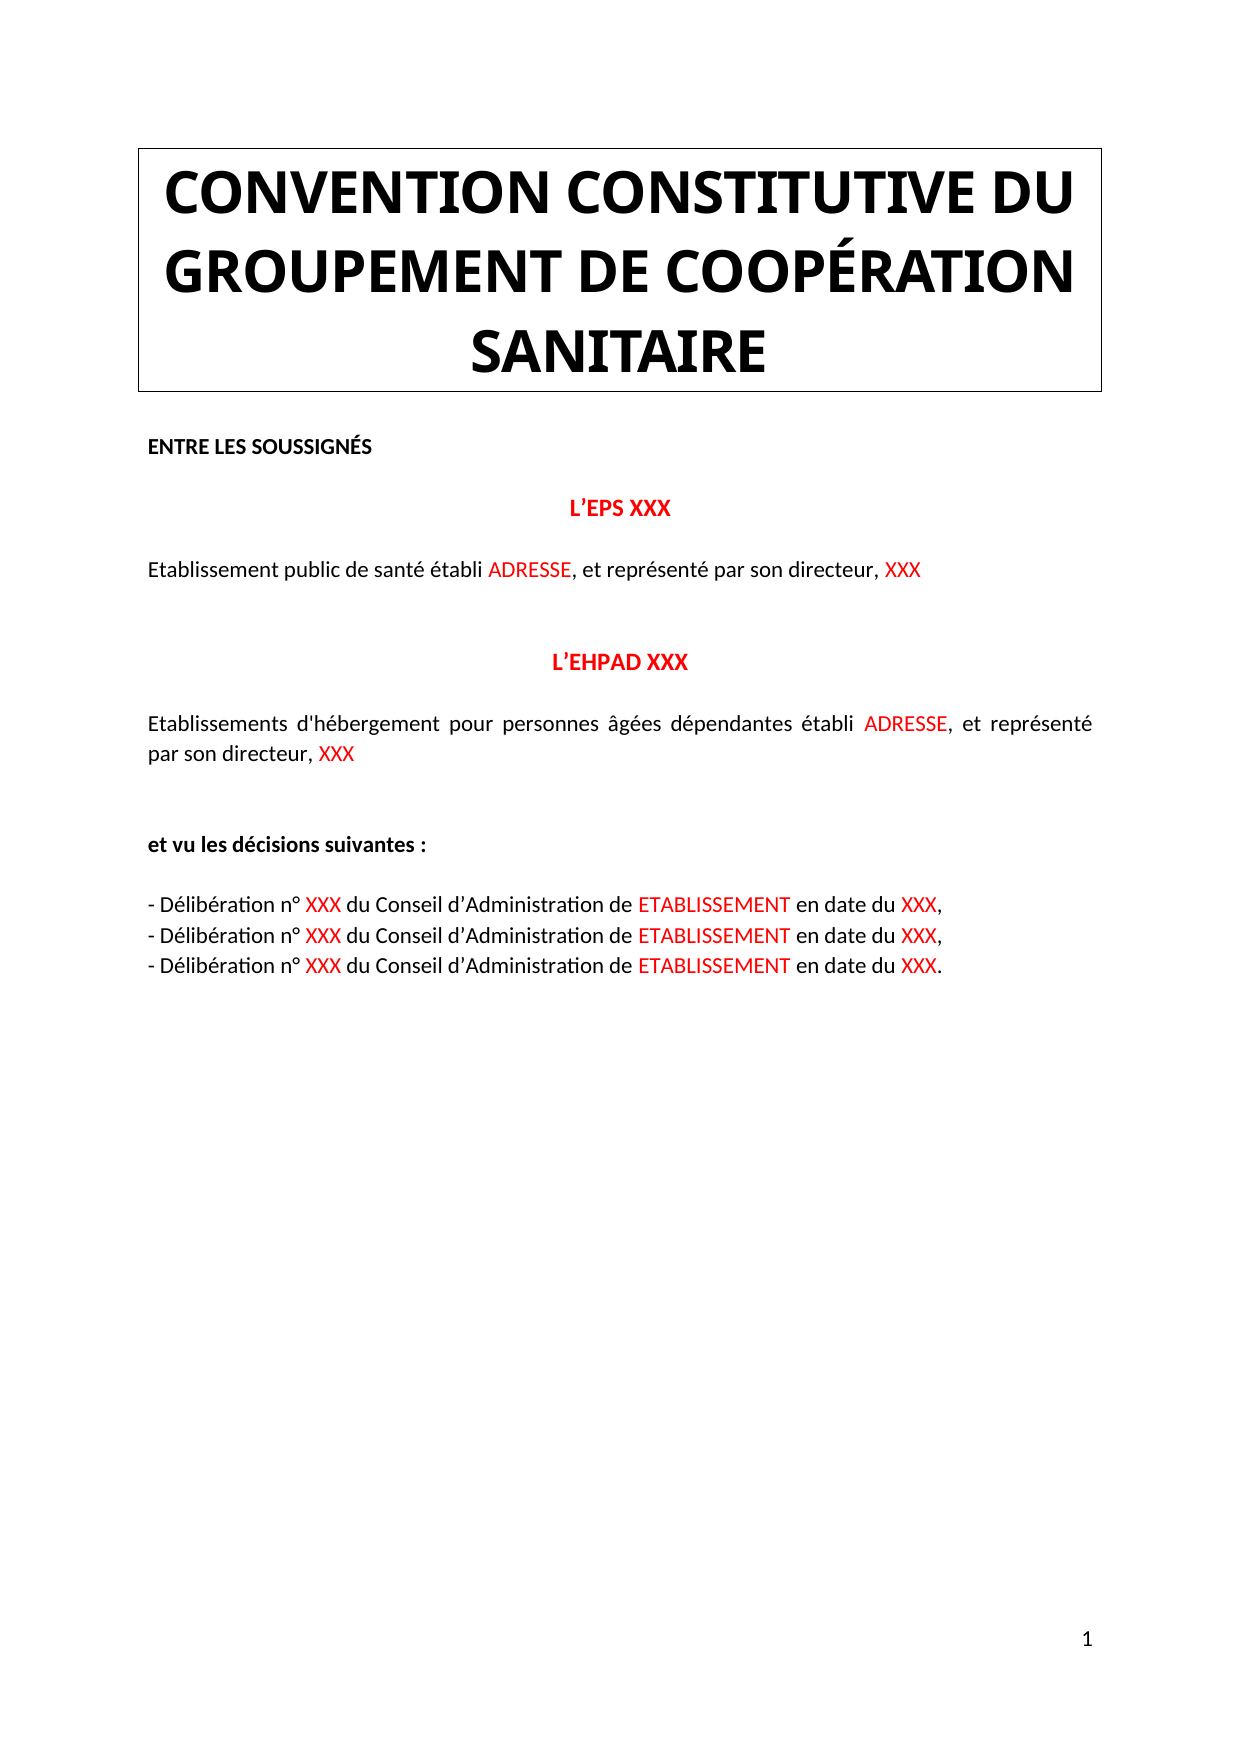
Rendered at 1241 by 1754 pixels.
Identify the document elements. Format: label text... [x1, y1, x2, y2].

text - Délibération n° XXX du Conseil d’Administration de ETABLISSEMENT en date du XXX, [148, 891, 1093, 918]
text et vu les décisions suivantes : [148, 830, 1093, 858]
text Etablissements d'hébergement pour personnes âgées dépendantes établi ADRESSE, et représenté par son directeur, XXX [148, 709, 1093, 767]
title CONVENTION CONSTITUTIVE DU GROUPEMENT DE COOPÉRATION SANITAIRE [139, 149, 1101, 391]
text ENTRE LES SOUSSIGNÉS [148, 432, 1093, 460]
text - Délibération n° XXX du Conseil d’Administration de ETABLISSEMENT en date du XXX. [148, 951, 1093, 979]
text Etablissement public de santé établi ADRESSE, et représenté par son directeur, XXX [148, 556, 1093, 583]
text L’EPS XXX [148, 492, 1093, 523]
text - Délibération n° XXX du Conseil d’Administration de ETABLISSEMENT en date du XXX, [148, 921, 1093, 949]
text L’EHPAD XXX [148, 646, 1093, 677]
